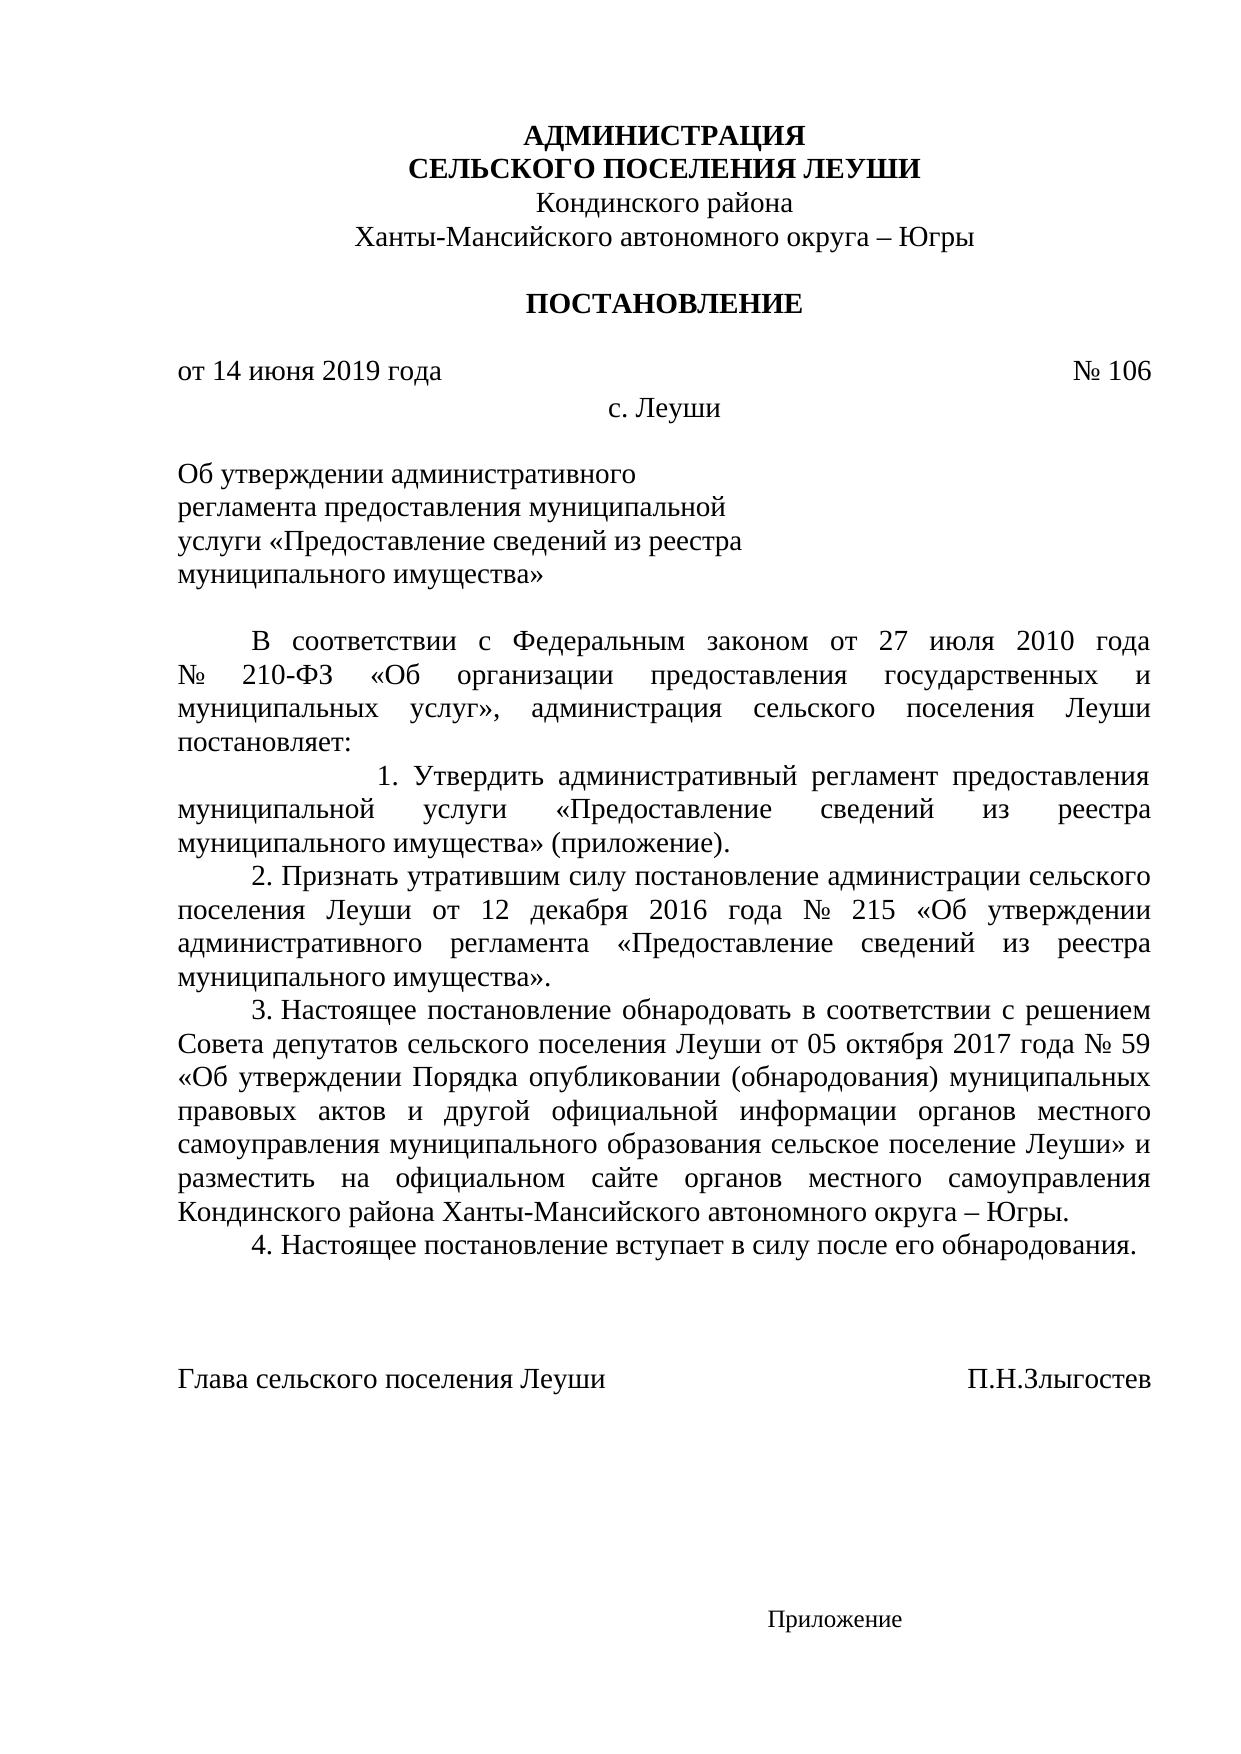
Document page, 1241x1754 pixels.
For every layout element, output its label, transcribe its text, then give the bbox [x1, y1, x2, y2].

title 2. Признать утратившим силу постановление администрации сельского поселения Леуши от 12 декабря 2016 года № 215 «Об утверждении административного регламента «Предоставление сведений из реестра муниципального имущества». [177, 858, 1152, 992]
text муниципального имущества» [177, 556, 1152, 590]
text АДМИНИСТРАЦИЯ [177, 118, 1152, 152]
text СЕЛЬСКОГО ПОСЕЛЕНИЯ ЛЕУШИ [177, 152, 1152, 185]
text 1. Утвердить административный регламент предоставления муниципальной услуги «Предоставление сведений из реестра муниципального имущества» (приложение). [177, 758, 1152, 858]
text Об утверждении административного [177, 456, 1152, 489]
list Настоящее постановление обнародовать в соответствии с решением Совета депутатов сельского поселения Леуши от 05 октября 2017 года № 59 «Об утверждении Порядка опубликовании (обнародования) муниципальных правовых актов и другой официальной информации органов местного самоуправления муниципального образования сельское поселение Леуши» и разместить на официальном сайте органов местного самоуправления Кондинского района Ханты-Мансийского автономного округа – Югры. [177, 992, 1152, 1227]
table_header П.Н.Злыгостев [664, 1361, 1163, 1416]
text В соответствии с Федеральным законом от 27 июля 2010 года № 210-ФЗ «Об организации предоставления государственных и муниципальных услуг», администрация сельского поселения Леуши постановляет: [177, 623, 1152, 758]
text услуги «Предоставление сведений из реестра [177, 523, 1152, 556]
text Приложение [693, 1604, 1152, 1633]
table_cell с. Леуши [166, 390, 1163, 428]
text ПОСТАНОВЛЕНИЕ [177, 286, 1152, 319]
table_header от 14 июня 2019 года [166, 353, 664, 390]
list Настоящее постановление вступает в силу после его обнародования. [177, 1227, 1152, 1261]
text Ханты-Мансийского автономного округа – Югры [177, 219, 1152, 252]
table_header Глава сельского поселения Леуши [166, 1361, 664, 1416]
table_header № 106 [664, 353, 1163, 390]
text регламента предоставления муниципальной [177, 489, 1152, 523]
text Кондинского района [177, 185, 1152, 219]
